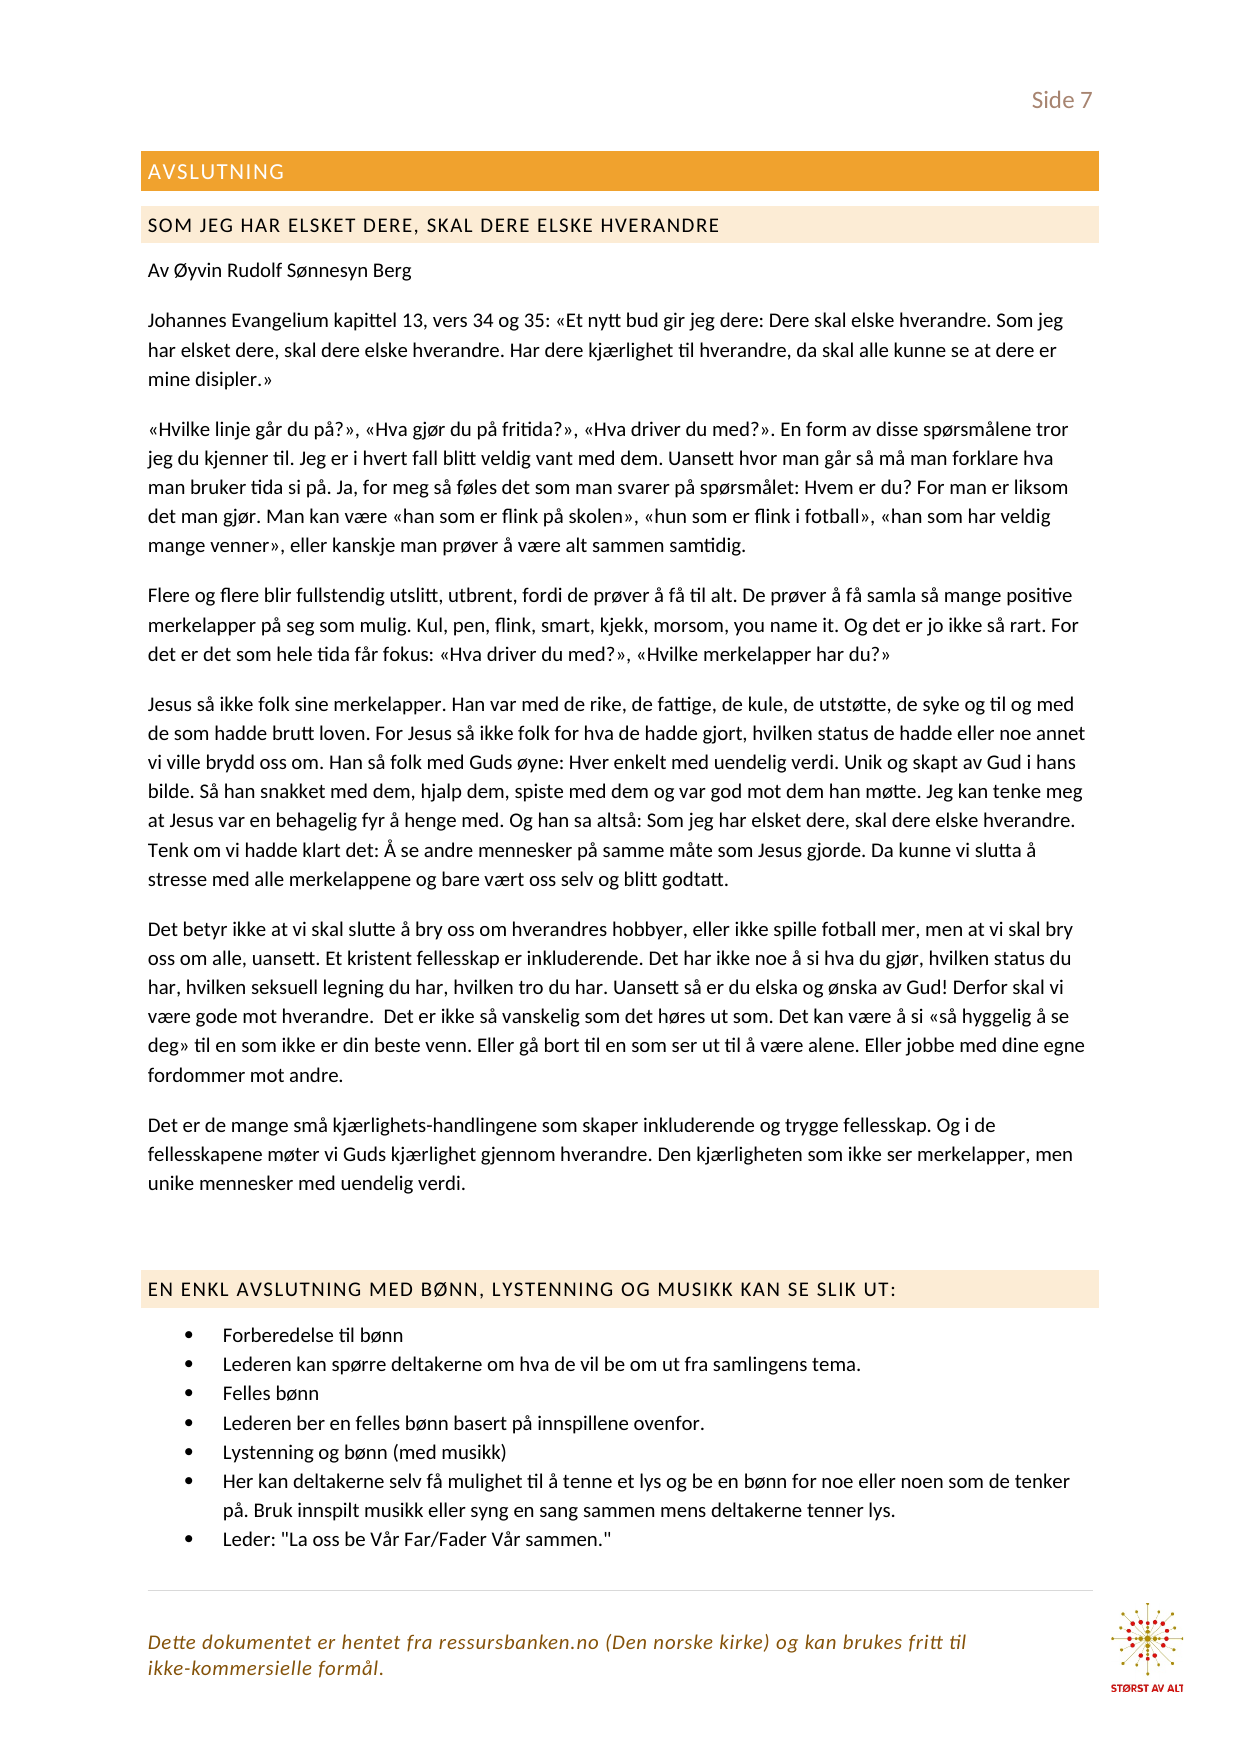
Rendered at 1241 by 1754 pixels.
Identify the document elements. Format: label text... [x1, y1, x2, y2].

subtitle En enkl avslutning med bønn, lystenning og musikk kan se slik ut: [148, 1276, 1093, 1302]
list Lederen kan spørre deltakerne om hva de vil be om ut fra samlingens tema. [185, 1351, 1093, 1377]
list Felles bønn [185, 1381, 1093, 1406]
text Av Øyvin Rudolf Sønnesyn Berg [148, 258, 1093, 283]
list Leder: "La oss be Vår Far/Fader Vår sammen." [185, 1526, 1093, 1552]
text Det er de mange små kjærlighets-handlingene som skaper inkluderende og trygge fellesskap. Og i de fellesskapene møter vi Guds kjærlighet gjennom hverandre. Den kjærligheten som ikke ser merkelapper, men unike mennesker med uendelig verdi. [148, 1112, 1093, 1196]
subtitle Som jeg har elsket dere, skal dere elske hverandre [148, 212, 1093, 237]
text Johannes Evangelium kapittel 13, vers 34 og 35: «Et nytt bud gir jeg dere: Dere skal elske hverandre. Som jeg har elsket dere, skal dere elske hverandre. Har dere kjærlighet til hverandre, da skal alle kunne se at dere er mine disipler.» [148, 308, 1093, 391]
subtitle Avslutning [148, 157, 1093, 185]
list Lystenning og bønn (med musikk) [185, 1439, 1093, 1464]
text Jesus så ikke folk sine merkelapper. Han var med de rike, de fattige, de kule, de utstøtte, de syke og til og med de som hadde brutt loven. For Jesus så ikke folk for hva de hadde gjort, hvilken status de hadde eller noe annet vi ville brydd oss om. Han så folk med Guds øyne: Hver enkelt med uendelig verdi. Unik og skapt av Gud i hans bilde. Så han snakket med dem, hjalp dem, spiste med dem og var god mot dem han møtte. Jeg kan tenke meg at Jesus var en behagelig fyr å henge med. Og han sa altså: Som jeg har elsket dere, skal dere elske hverandre. Tenk om vi hadde klart det: Å se andre mennesker på samme måte som Jesus gjorde. Da kunne vi slutta å stresse med alle merkelappene og bare vært oss selv og blitt godtatt. [148, 691, 1093, 891]
list Lederen ber en felles bønn basert på innspillene ovenfor. [185, 1410, 1093, 1435]
list Forberedelse til bønn [185, 1322, 1093, 1348]
text Det betyr ikke at vi skal slutte å bry oss om hverandres hobbyer, eller ikke spille fotball mer, men at vi skal bry oss om alle, uansett. Et kristent fellesskap er inkluderende. Det har ikke noe å si hva du gjør, hvilken status du har, hvilken seksuell legning du har, hvilken tro du har. Uansett så er du elska og ønska av Gud! Derfor skal vi være gode mot hverandre. Det er ikke så vanskelig som det høres ut som. Det kan være å si «så hyggelig å se deg» til en som ikke er din beste venn. Eller gå bort til en som ser ut til å være alene. Eller jobbe med dine egne fordommer mot andre. [148, 916, 1093, 1087]
text Flere og flere blir fullstendig utslitt, utbrent, fordi de prøver å få til alt. De prøver å få samla så mange positive merkelapper på seg som mulig. Kul, pen, flink, smart, kjekk, morsom, you name it. Og det er jo ikke så rart. For det er det som hele tida får fokus: «Hva driver du med?», «Hvilke merkelapper har du?» [148, 583, 1093, 666]
text «Hvilke linje går du på?», «Hva gjør du på fritida?», «Hva driver du med?». En form av disse spørsmålene tror jeg du kjenner til. Jeg er i hvert fall blitt veldig vant med dem. Uansett hvor man går så må man forklare hva man bruker tida si på. Ja, for meg så føles det som man svarer på spørsmålet: Hvem er du? For man er liksom det man gjør. Man kan være «han som er flink på skolen», «hun som er flink i fotball», «han som har veldig mange venner», eller kanskje man prøver å være alt sammen samtidig. [148, 416, 1093, 558]
list Her kan deltakerne selv få mulighet til å tenne et lys og be en bønn for noe eller noen som de tenker på. Bruk innspilt musikk eller syng en sang sammen mens deltakerne tenner lys. [185, 1468, 1093, 1523]
picture [1111, 1603, 1184, 1692]
